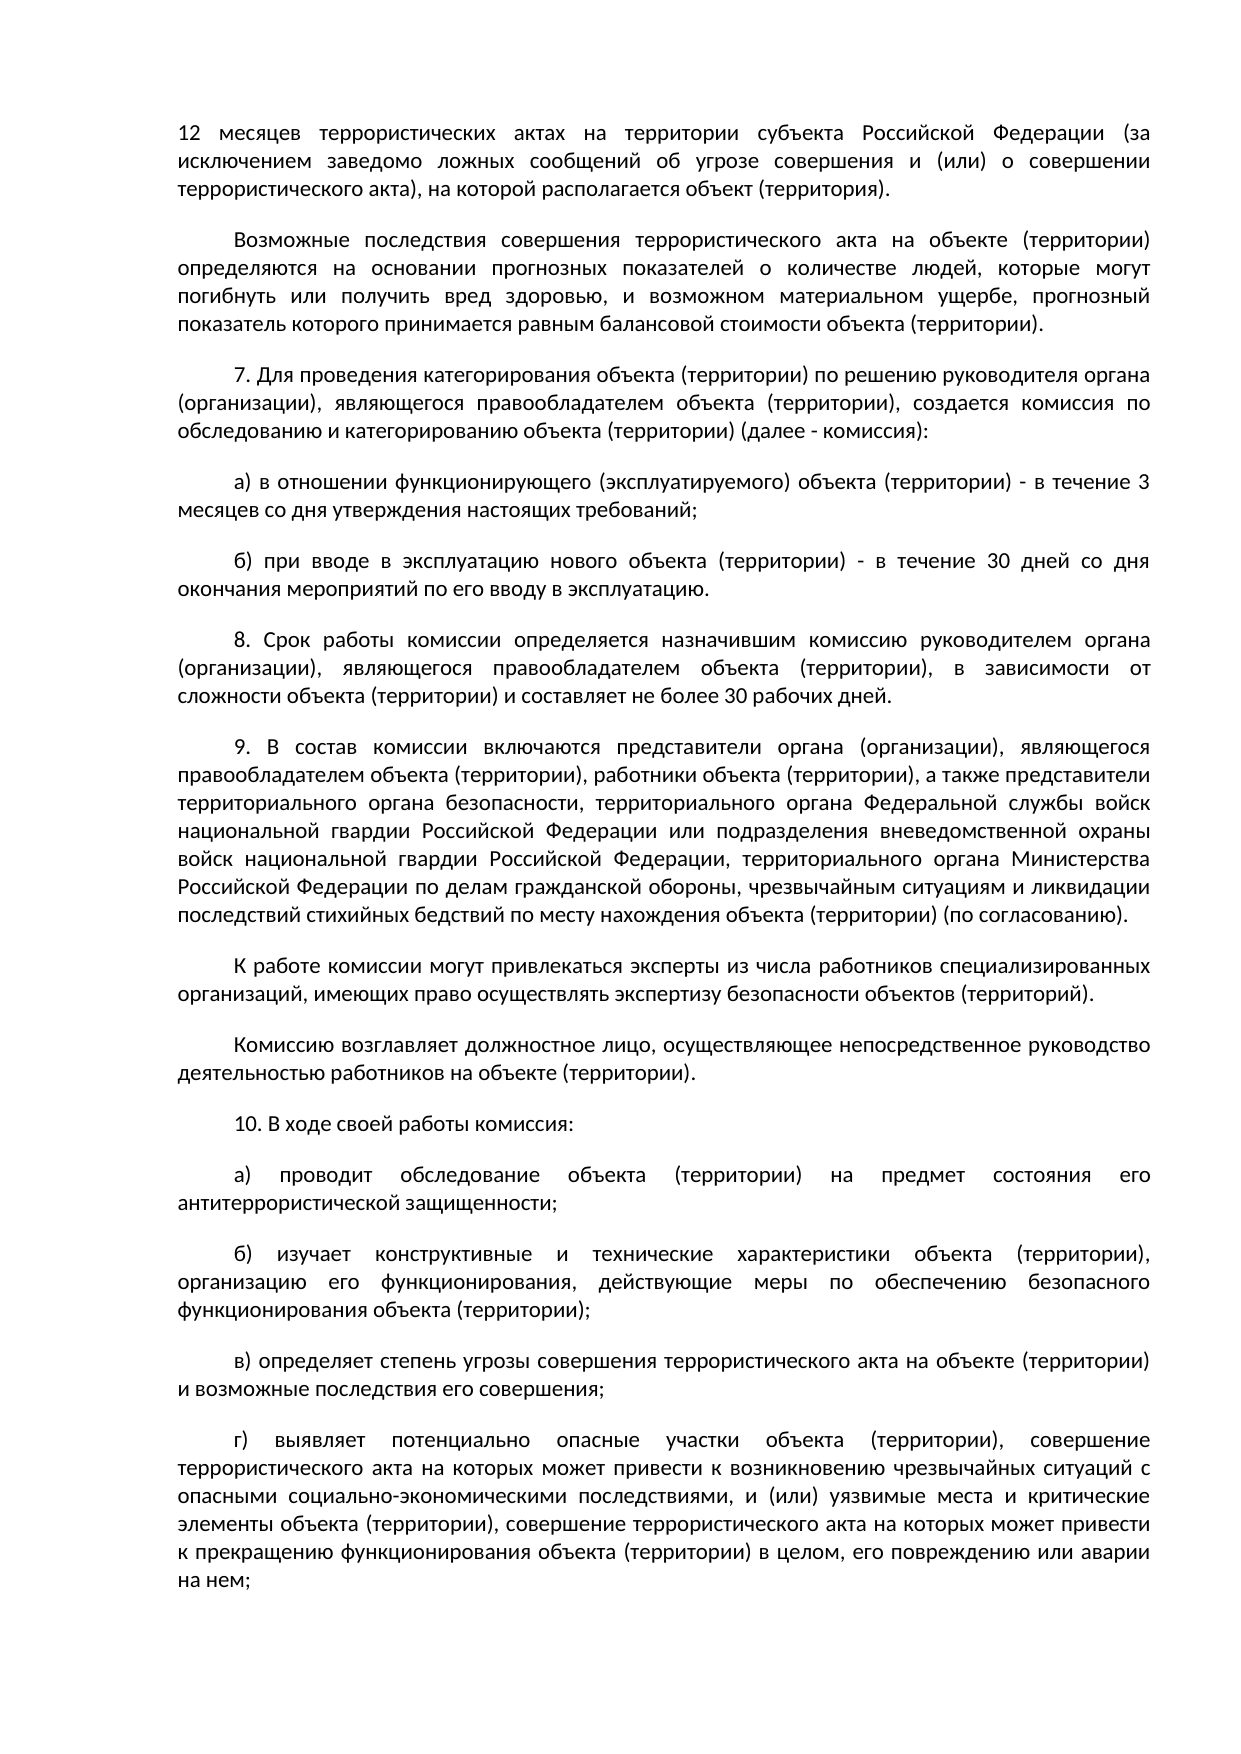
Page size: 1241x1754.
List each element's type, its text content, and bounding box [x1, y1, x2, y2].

text а) в отношении функционирующего (эксплуатируемого) объекта (территории) - в течение 3 месяцев со дня утверждения настоящих требований; [177, 467, 1152, 523]
text 10. В ходе своей работы комиссия: [177, 1109, 1152, 1137]
text 8. Срок работы комиссии определяется назначившим комиссию руководителем органа (организации), являющегося правообладателем объекта (территории), в зависимости от сложности объекта (территории) и составляет не более 30 рабочих дней. [177, 625, 1152, 709]
text 9. В состав комиссии включаются представители органа (организации), являющегося правообладателем объекта (территории), работники объекта (территории), а также представители территориального органа безопасности, территориального органа Федеральной службы войск национальной гвардии Российской Федерации или подразделения вневедомственной охраны войск национальной гвардии Российской Федерации, территориального органа Министерства Российской Федерации по делам гражданской обороны, чрезвычайным ситуациям и ликвидации последствий стихийных бедствий по месту нахождения объекта (территории) (по согласованию). [177, 732, 1152, 928]
text б) изучает конструктивные и технические характеристики объекта (территории), организацию его функционирования, действующие меры по обеспечению безопасного функционирования объекта (территории); [177, 1239, 1152, 1323]
text 7. Для проведения категорирования объекта (территории) по решению руководителя органа (организации), являющегося правообладателем объекта (территории), создается комиссия по обследованию и категорированию объекта (территории) (далее - комиссия): [177, 360, 1152, 444]
text Комиссию возглавляет должностное лицо, осуществляющее непосредственное руководство деятельностью работников на объекте (территории). [177, 1030, 1152, 1086]
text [177, 118, 1152, 202]
text а) проводит обследование объекта (территории) на предмет состояния его антитеррористической защищенности; [177, 1160, 1152, 1216]
text б) при вводе в эксплуатацию нового объекта (территории) - в течение 30 дней со дня окончания мероприятий по его вводу в эксплуатацию. [177, 546, 1152, 602]
text К работе комиссии могут привлекаться эксперты из числа работников специализированных организаций, имеющих право осуществлять экспертизу безопасности объектов (территорий). [177, 951, 1152, 1007]
text Возможные последствия совершения террористического акта на объекте (территории) определяются на основании прогнозных показателей о количестве людей, которые могут погибнуть или получить вред здоровью, и возможном материальном ущербе, прогнозный показатель которого принимается равным балансовой стоимости объекта (территории). [177, 225, 1152, 337]
text в) определяет степень угрозы совершения террористического акта на объекте (территории) и возможные последствия его совершения; [177, 1346, 1152, 1402]
text г) выявляет потенциально опасные участки объекта (территории), совершение террористического акта на которых может привести к возникновению чрезвычайных ситуаций с опасными социально-экономическими последствиями, и (или) уязвимые места и критические элементы объекта (территории), совершение террористического акта на которых может привести к прекращению функционирования объекта (территории) в целом, его повреждению или аварии на нем; [177, 1425, 1152, 1593]
